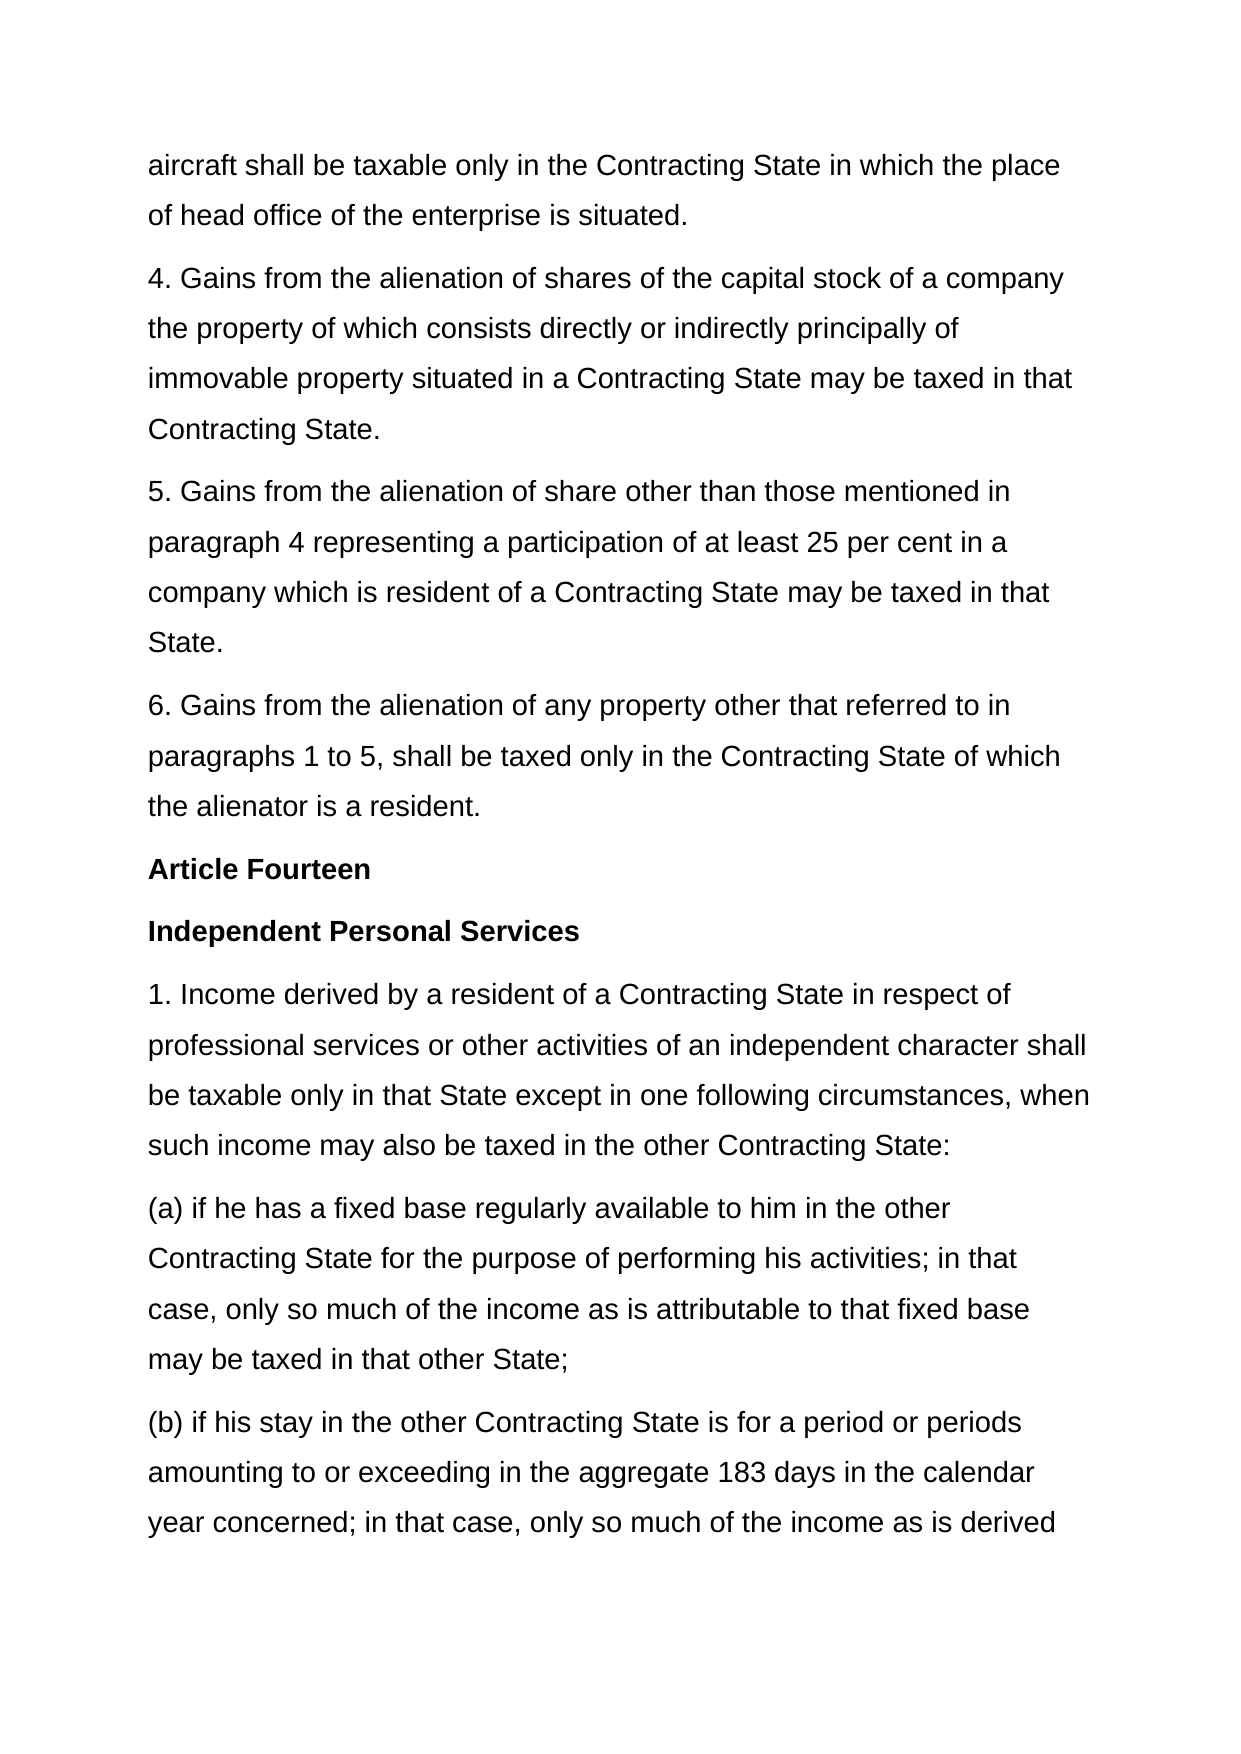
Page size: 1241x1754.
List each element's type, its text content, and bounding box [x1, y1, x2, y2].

text (a) if he has a fixed base regularly available to him in the other Contracting State for the purpose of performing his activities; in that case, only so much of the income as is attributable to that fixed base may be taxed in that other State; [148, 1191, 1093, 1376]
text Independent Personal Services [148, 914, 1093, 948]
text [148, 148, 1093, 231]
text Article Fourteen [148, 852, 1093, 885]
text 5. Gains from the alienation of share other than those mentioned in paragraph 4 representing a participation of at least 25 per cent in a company which is resident of a Contracting State may be taxed in that State. [148, 474, 1093, 659]
text 1. Income derived by a resident of a Contracting State in respect of professional services or other activities of an independent character shall be taxable only in that State except in one following circumstances, when such income may also be taxed in the other Contracting State: [148, 977, 1093, 1162]
text 4. Gains from the alienation of shares of the capital stock of a company the property of which consists directly or indirectly principally of immovable property situated in a Contracting State may be taxed in that Contracting State. [148, 261, 1093, 445]
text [148, 1405, 1093, 1539]
text 6. Gains from the alienation of any property other that referred to in paragraphs 1 to 5, shall be taxed only in the Contracting State of which the alienator is a resident. [148, 688, 1093, 822]
